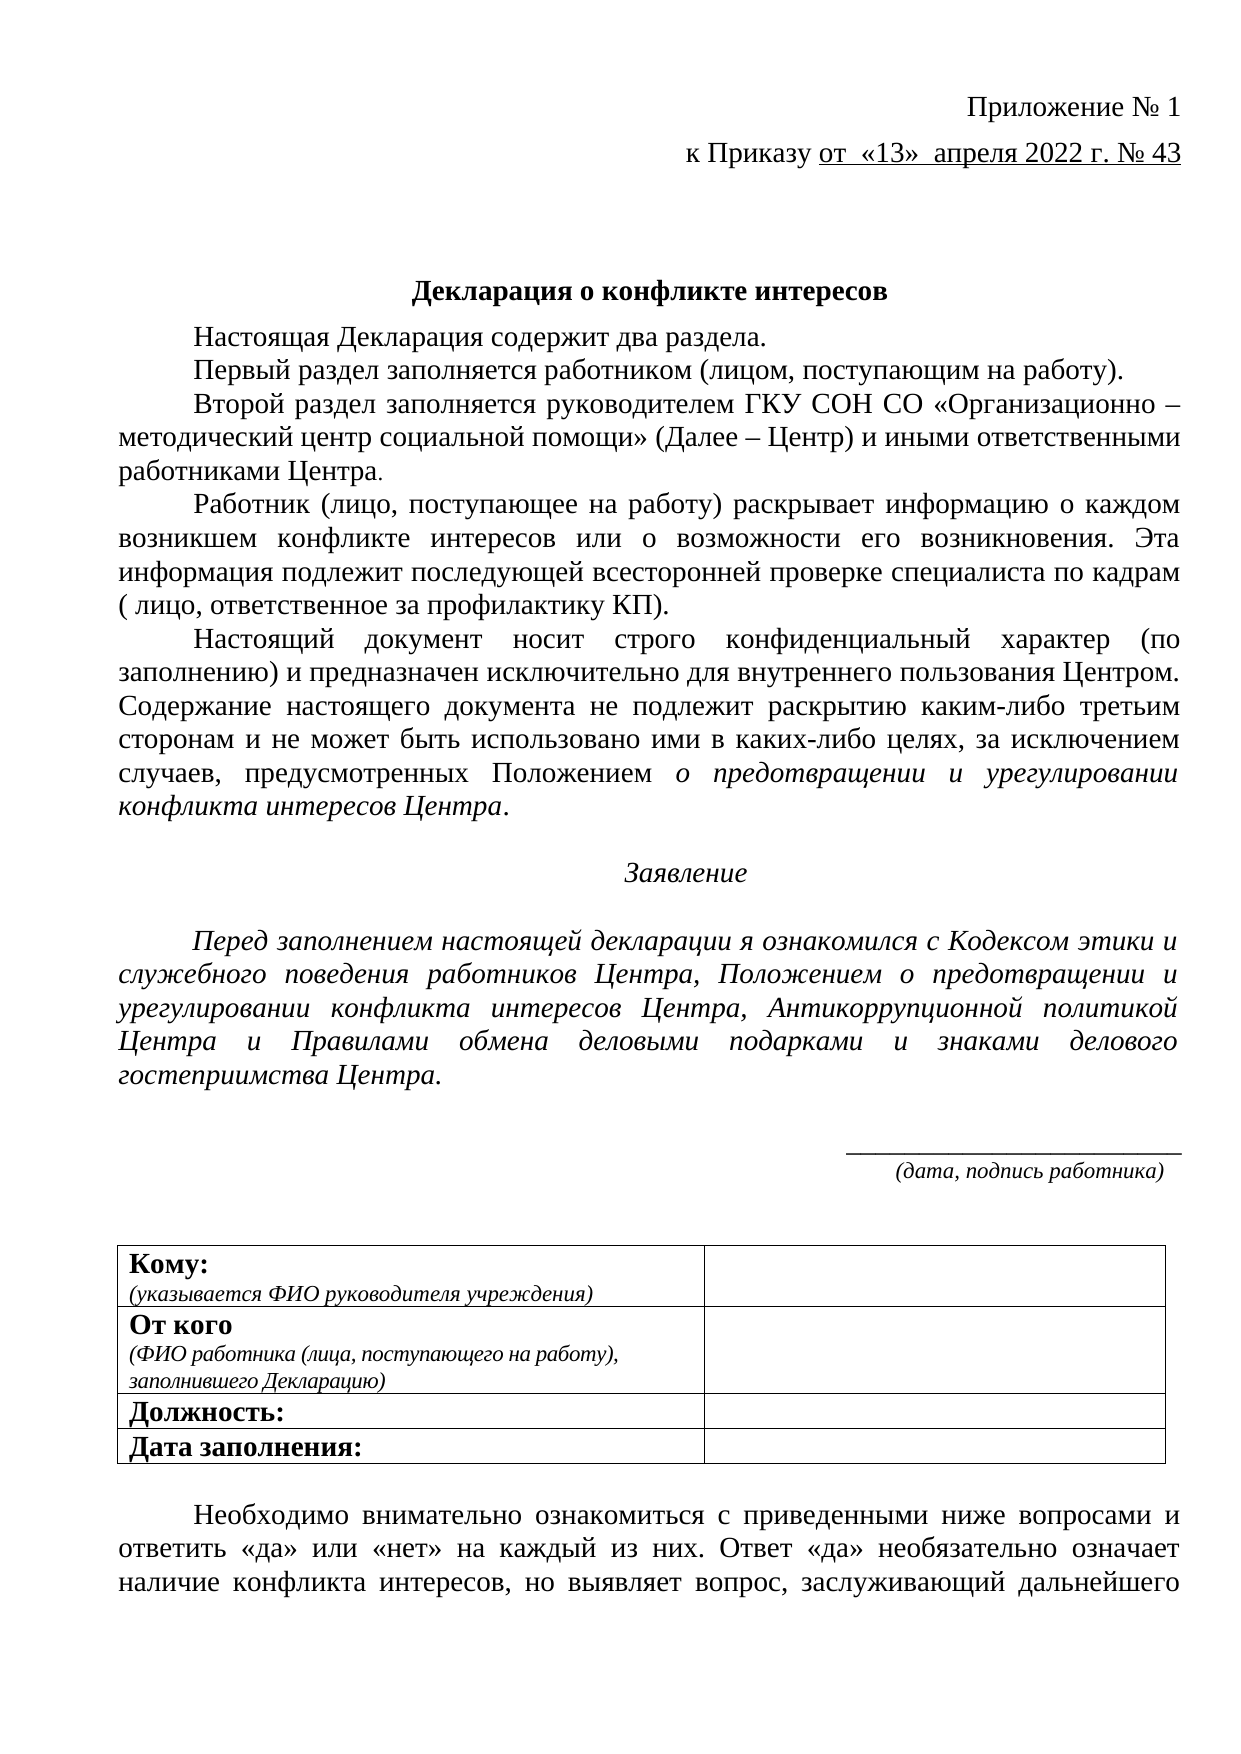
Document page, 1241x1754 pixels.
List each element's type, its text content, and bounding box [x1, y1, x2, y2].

text Первый раздел заполняется работником (лицом, поступающим на работу). [118, 352, 1181, 386]
table_header [705, 1246, 1165, 1306]
table_cell [705, 1307, 1165, 1393]
table_cell [705, 1394, 1165, 1428]
text Работник (лицо, поступающее на работу) раскрывает информацию о каждом возникшем конфликте интересов или о возможности его возникновения. Эта информация подлежит последующей всесторонней проверке специалиста по кадрам ( лицо, ответственное за профилактику КП). [118, 487, 1181, 621]
text Настоящий документ носит строго конфиденциальный характер (по заполнению) и предназначен исключительно для внутреннего пользования Центром. Содержание настоящего документа не подлежит раскрытию каким-либо третьим сторонам и не может быть использовано ими в каких-либо целях, за исключением случаев, предусмотренных Положением о предотвращении и урегулировании конфликта интересов Центра. [118, 621, 1181, 822]
text Приложение № 1 [118, 89, 1181, 122]
text Декларация о конфликте интересов [118, 273, 1181, 306]
text Заявление [118, 856, 1181, 889]
text _______________________ [118, 1124, 1181, 1157]
text Перед заполнением настоящей декларации я ознакомился с Кодексом этики и служебного поведения работников Центра, Положением о предотвращении и урегулировании конфликта интересов Центра, Антикоррупционной политикой Центра и Правилами обмена деловыми подарками и знаками делового гостеприимства Центра. [118, 923, 1181, 1090]
text Настоящая Декларация содержит два раздела. [118, 319, 1181, 352]
text Второй раздел заполняется руководителем ГКУ СОН СО «Организационно – методический центр социальной помощи» (Далее – Центр) и иными ответственными работниками Центра. [118, 386, 1181, 487]
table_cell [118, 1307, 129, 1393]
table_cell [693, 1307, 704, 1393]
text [118, 1497, 1181, 1598]
text к Приказу от «13» апреля 2022 г. № 43 [118, 135, 1181, 168]
table_header Кому: (указывается ФИО руководителя учреждения) [118, 1246, 704, 1306]
table_cell [705, 1429, 1165, 1462]
text (дата, подпись работника) [118, 1157, 1167, 1184]
